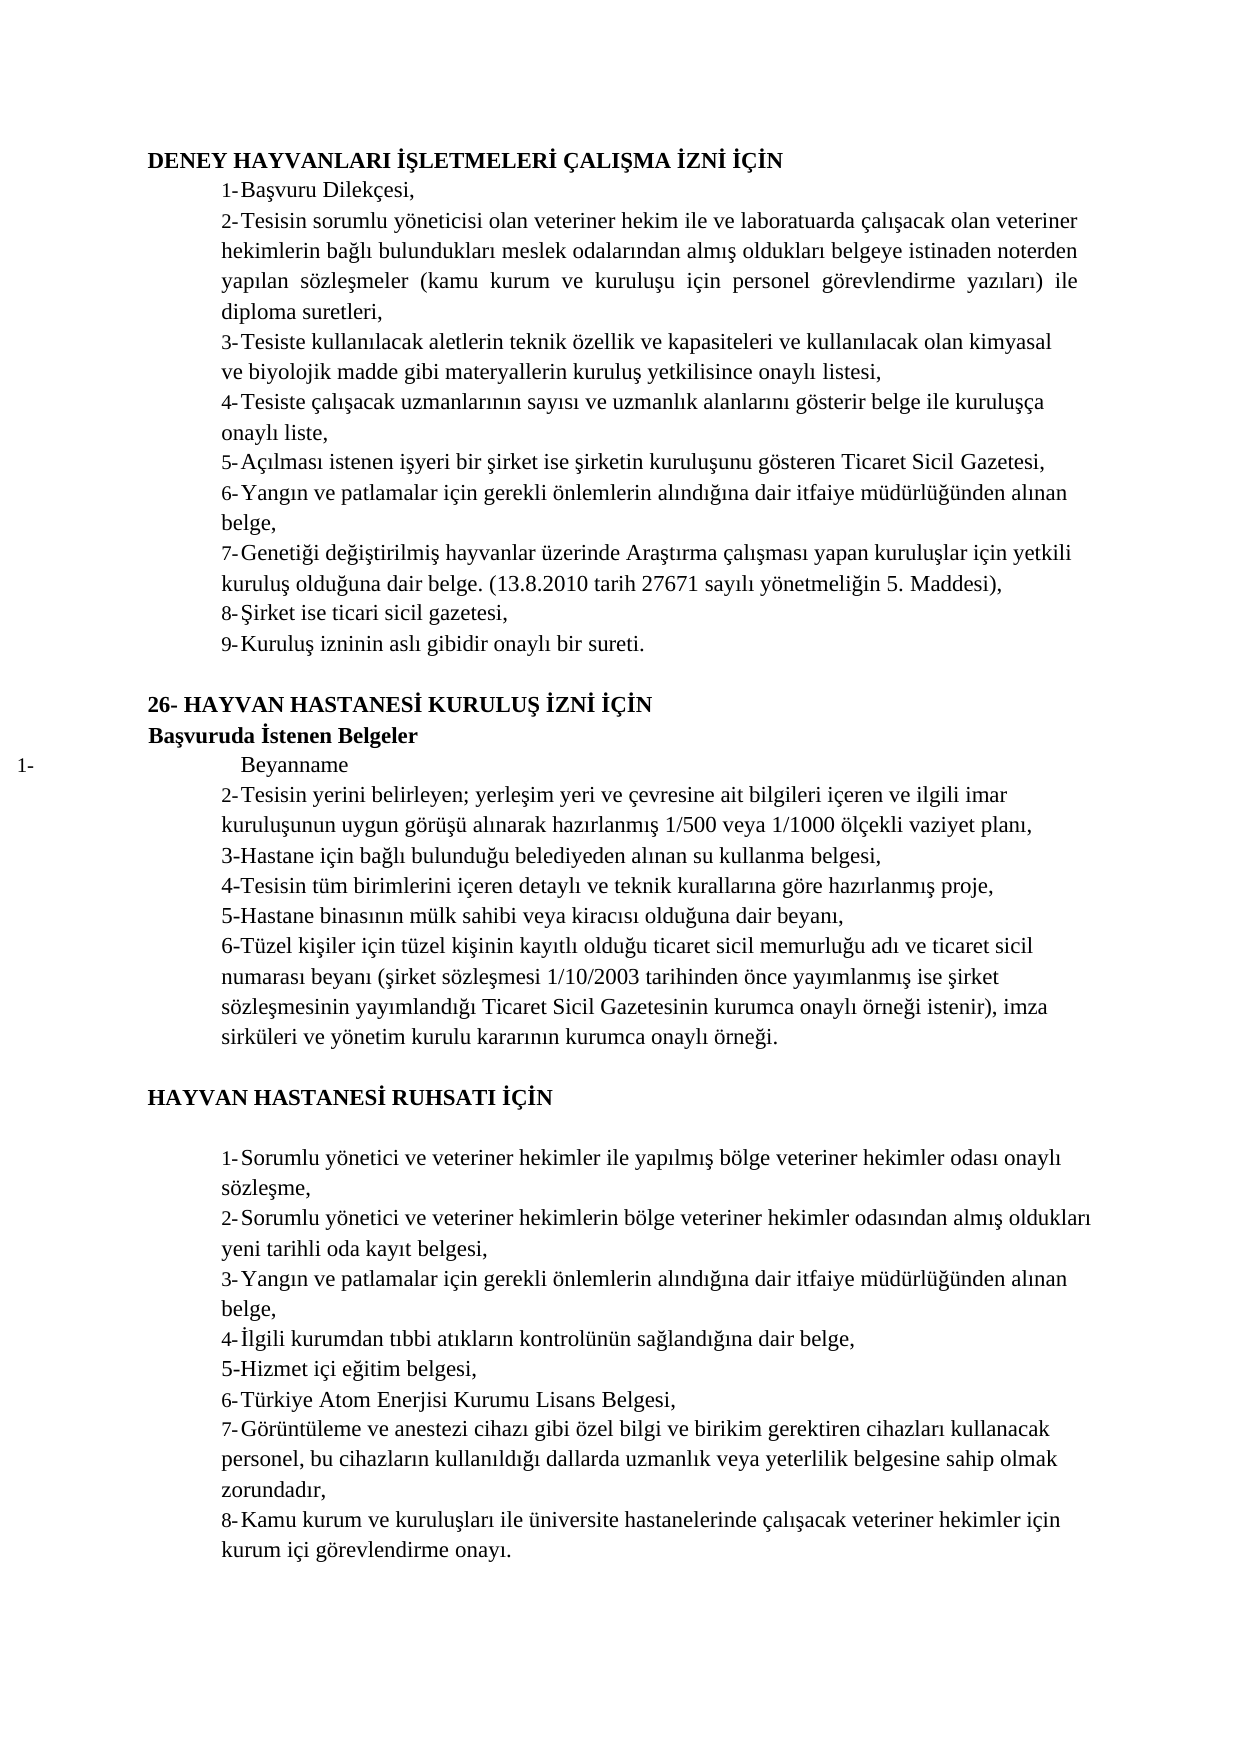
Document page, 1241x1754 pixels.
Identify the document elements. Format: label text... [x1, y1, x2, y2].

list Sorumlu yönetici ve veteriner hekimlerin bölge veteriner hekimler odasından almış oldukları yeni tarihli oda kayıt belgesi, [221, 1204, 1093, 1261]
list Türkiye Atom Enerjisi Kurumu Lisans Belgesi, [221, 1386, 1223, 1412]
list Yangın ve patlamalar için gerekli önlemlerin alındığına dair itfaiye müdürlüğünden alınan belge, [221, 479, 1069, 536]
list Tesiste çalışacak uzmanlarının sayısı ve uzmanlık alanlarını gösterir belge ile kuruluşça onaylı liste, [221, 388, 1046, 445]
list Beyanname [17, 751, 554, 778]
list İlgili kurumdan tıbbi atıkların kontrolünün sağlandığına dair belge, 5-Hizmet içi eğitim belgesi, [221, 1325, 856, 1382]
list Tesisin yerini belirleyen; yerleşim yeri ve çevresine ait bilgileri içeren ve ilgili imar kuruluşunun uygun görüşü alınarak hazırlanmış 1/500 veya 1/1000 ölçekli vaziyet planı, 3-Hastane için bağlı bulunduğu belediyeden alınan su kullanma belgesi, [221, 781, 1034, 868]
list Genetiği değiştirilmiş hayvanlar üzerinde Araştırma çalışması yapan kuruluşlar için yetkili kuruluş olduğuna dair belge. (13.8.2010 tarih 27671 sayılı yönetmeliğin 5. Maddesi), [221, 539, 1073, 596]
text 4-Tesisin tüm birimlerini içeren detaylı ve teknik kurallarına göre hazırlanmış proje, 5-Hastane binasının mülk sahibi veya kiracısı olduğuna dair beyanı, [221, 872, 996, 929]
list Şirket ise ticari sicil gazetesi, [221, 600, 1223, 626]
list Açılması istenen işyeri bir şirket ise şirketin kuruluşunu gösteren Ticaret Sicil Gazetesi, [221, 449, 1223, 475]
list Tesiste kullanılacak aletlerin teknik özellik ve kapasiteleri ve kullanılacak olan kimyasal ve biyolojik madde gibi materyallerin kuruluş yetkilisince onaylı listesi, [221, 328, 1053, 384]
list Kamu kurum ve kuruluşları ile üniversite hastanelerinde çalışacak veteriner hekimler için kurum içi görevlendirme onayı. [221, 1506, 1063, 1563]
list Yangın ve patlamalar için gerekli önlemlerin alındığına dair itfaiye müdürlüğünden alınan belge, [221, 1265, 1069, 1321]
list Sorumlu yönetici ve veteriner hekimler ile yapılmış bölge veteriner hekimler odası onaylı sözleşme, [221, 1144, 1063, 1200]
subtitle DENEY HAYVANLARI İŞLETMELERİ ÇALIŞMA İZNİ İÇİN [147, 147, 1223, 173]
list Başvuru Dilekçesi, [221, 177, 1223, 203]
subtitle HAYVAN HASTANESİ RUHSATI İÇİN [147, 1084, 1223, 1110]
text Başvuruda İstenen Belgeler [146, 722, 420, 748]
text 6-Tüzel kişiler için tüzel kişinin kayıtlı olduğu ticaret sicil memurluğu adı ve ticaret sicil numarası beyanı (şirket sözleşmesi 1/10/2003 tarihinden önce yayımlanmış ise şirket sözleşmesinin yayımlandığı Ticaret Sicil Gazetesinin kurumca onaylı örneği istenir), imza sirküleri ve yönetim kurulu kararının kurumca onaylı örneği. [221, 932, 1051, 1049]
list Kuruluş izninin aslı gibidir onaylı bir sureti. [221, 630, 1223, 656]
subtitle HAYVAN HASTANESİ KURULUŞ İZNİ İÇİN [147, 691, 1223, 718]
list Görüntüleme ve anestezi cihazı gibi özel bilgi ve birikim gerektiren cihazları kullanacak personel, bu cihazların kullanıldığı dallarda uzmanlık veya yeterlilik belgesine sahip olmak zorundadır, [221, 1415, 1059, 1502]
list Tesisin sorumlu yöneticisi olan veteriner hekim ile ve laboratuarda çalışacak olan veteriner hekimlerin bağlı bulundukları meslek odalarından almış oldukları belgeye istinaden noterden yapılan sözleşmeler (kamu kurum ve kuruluşu için personel görevlendirme yazıları) ile diploma suretleri, [221, 207, 1079, 324]
